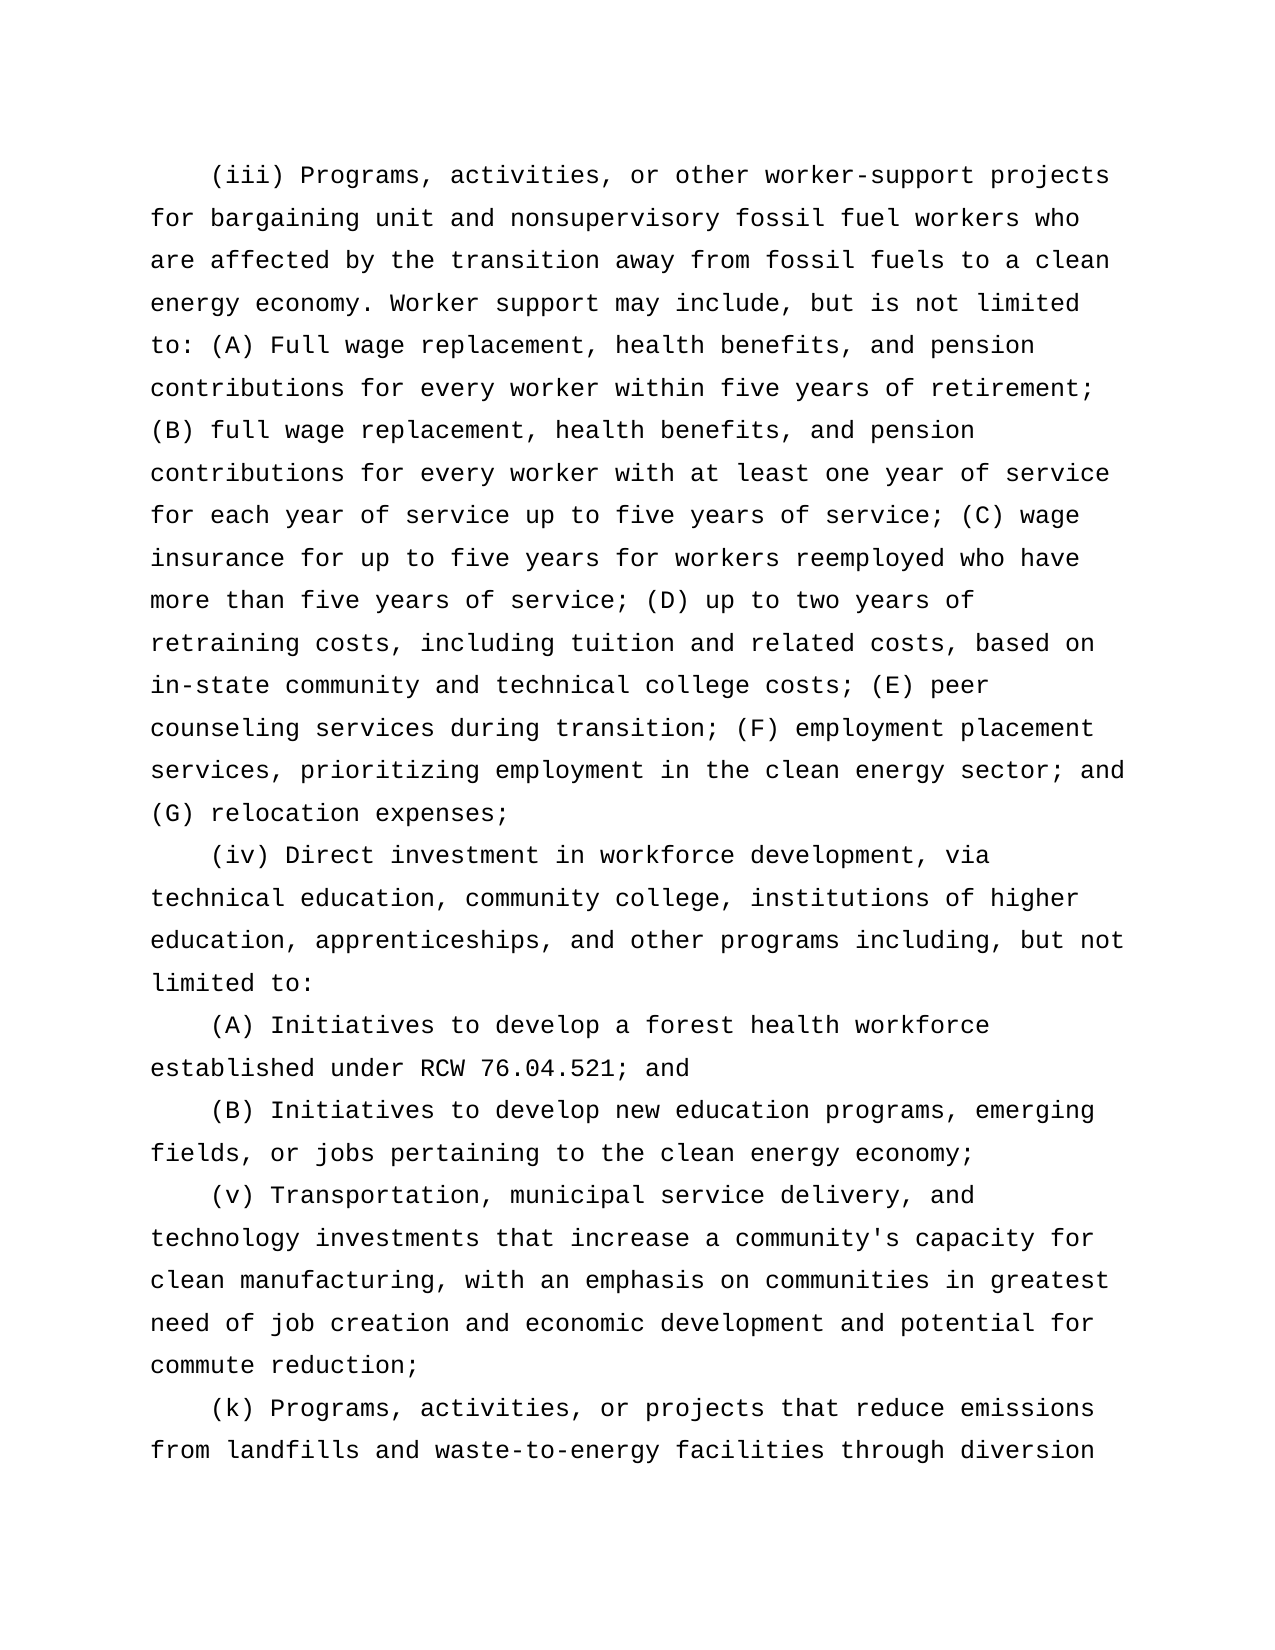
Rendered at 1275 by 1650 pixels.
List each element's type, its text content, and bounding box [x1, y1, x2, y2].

text (iv) Direct investment in workforce development, via technical education, community college, institutions of higher education, apprenticeships, and other programs including, but not limited to: [150, 830, 1125, 1000]
text (B) Initiatives to develop new education programs, emerging fields, or jobs pertaining to the clean energy economy; [150, 1085, 1125, 1170]
text (iii) Programs, activities, or other worker-support projects for bargaining unit and nonsupervisory fossil fuel workers who are affected by the transition away from fossil fuels to a clean energy economy. Worker support may include, but is not limited to: (A) Full wage replacement, health benefits, and pension contributions for every worker within five years of retirement; (B) full wage replacement, health benefits, and pension contributions for every worker with at least one year of service for each year of service up to five years of service; (C) wage insurance for up to five years for workers reemployed who have more than five years of service; (D) up to two years of retraining costs, including tuition and related costs, based on in-state community and technical college costs; (E) peer counseling services during transition; (F) employment placement services, prioritizing employment in the clean energy sector; and (G) relocation expenses; [150, 150, 1125, 830]
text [150, 1382, 1125, 1467]
text (v) Transportation, municipal service delivery, and technology investments that increase a community's capacity for clean manufacturing, with an emphasis on communities in greatest need of job creation and economic development and potential for commute reduction; [150, 1170, 1125, 1382]
text (A) Initiatives to develop a forest health workforce established under RCW 76.04.521; and [150, 1000, 1125, 1085]
